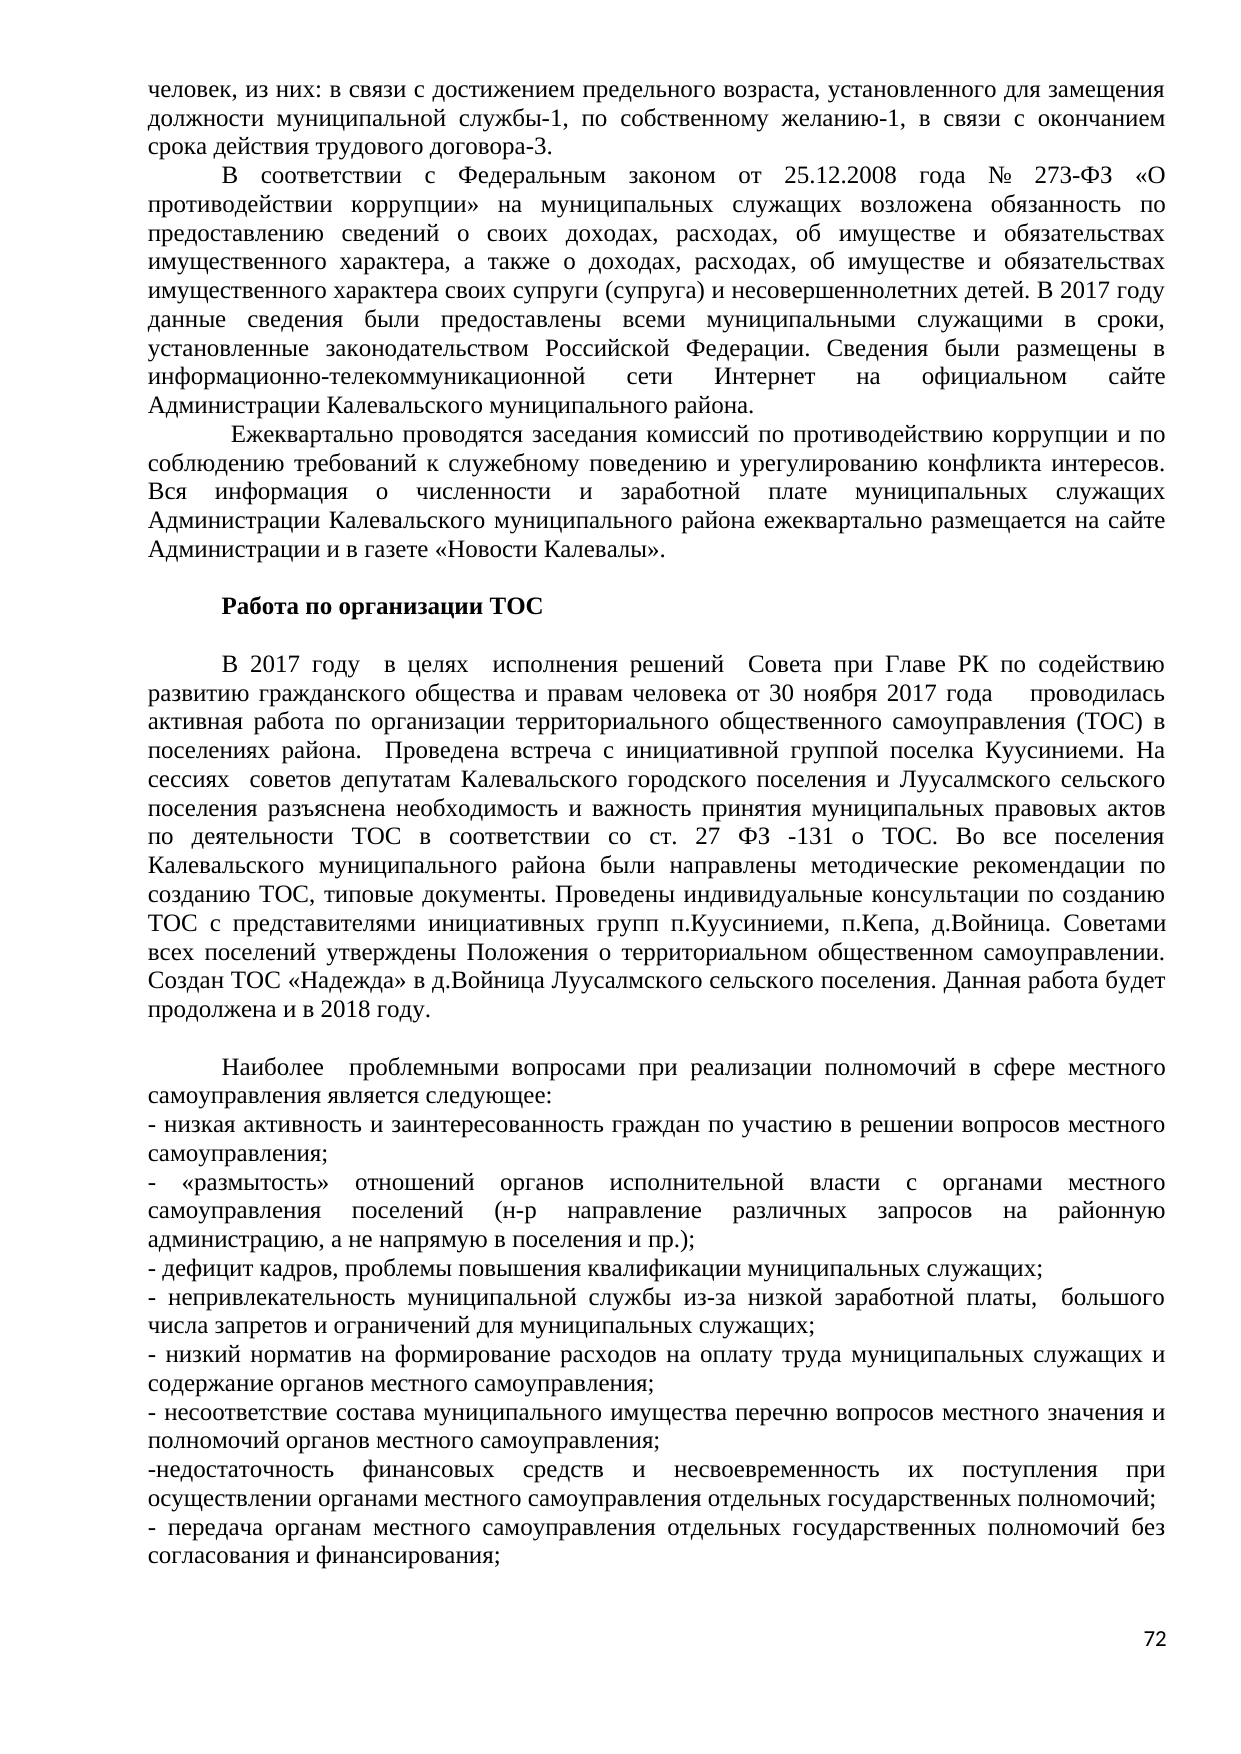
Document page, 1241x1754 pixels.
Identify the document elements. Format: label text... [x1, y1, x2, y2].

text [148, 74, 1166, 160]
text Ежеквартально проводятся заседания комиссий по противодействию коррупции и по соблюдению требований к служебному поведению и урегулированию конфликта интересов. Вся информация о численности и заработной плате муниципальных служащих Администрации Калевальского муниципального района ежеквартально размещается на сайте Администрации и в газете «Новости Калевалы». [148, 419, 1166, 563]
text - дефицит кадров, проблемы повышения квалификации муниципальных служащих; [148, 1253, 1166, 1282]
text -недостаточность финансовых средств и несвоевременность их поступления при осуществлении органами местного самоуправления отдельных государственных полномочий; [148, 1454, 1166, 1512]
text - низкая активность и заинтересованность граждан по участию в решении вопросов местного самоуправления; [148, 1109, 1166, 1167]
text - «размытость» отношений органов исполнительной власти с органами местного самоуправления поселений (н-р направление различных запросов на районную администрацию, а не напрямую в поселения и пр.); [148, 1167, 1166, 1253]
text - непривлекательность муниципальной службы из-за низкой заработной платы, большого числа запретов и ограничений для муниципальных служащих; [148, 1282, 1166, 1339]
text Наиболее проблемными вопросами при реализации полномочий в сфере местного самоуправления является следующее: [148, 1052, 1166, 1109]
text - низкий норматив на формирование расходов на оплату труда муниципальных служащих и содержание органов местного самоуправления; [148, 1339, 1166, 1397]
text Работа по организации ТОС [148, 591, 1166, 620]
text - передача органам местного самоуправления отдельных государственных полномочий без согласования и финансирования; [148, 1512, 1166, 1569]
text В соответствии с Федеральным законом от 25.12.2008 года № 273-ФЗ «О противодействии коррупции» на муниципальных служащих возложена обязанность по предоставлению сведений о своих доходах, расходах, об имуществе и обязательствах имущественного характера, а также о доходах, расходах, об имуществе и обязательствах имущественного характера своих супруги (супруга) и несовершеннолетних детей. В 2017 году данные сведения были предоставлены всеми муниципальными служащими в сроки, установленные законодательством Российской Федерации. Сведения были размещены в информационно-телекоммуникационной сети Интернет на официальном сайте Администрации Калевальского муниципального района. [148, 160, 1166, 419]
text - несоответствие состава муниципального имущества перечню вопросов местного значения и полномочий органов местного самоуправления; [148, 1397, 1166, 1454]
text В 2017 году в целях исполнения решений Совета при Главе РК по содействию развитию гражданского общества и правам человека от 30 ноября 2017 года проводилась активная работа по организации территориального общественного самоуправления (ТОС) в поселениях района. Проведена встреча с инициативной группой поселка Куусиниеми. На сессиях советов депутатам Калевальского городского поселения и Луусалмского сельского поселения разъяснена необходимость и важность принятия муниципальных правовых актов по деятельности ТОС в соответствии со ст. 27 ФЗ -131 о ТОС. Во все поселения Калевальского муниципального района были направлены методические рекомендации по созданию ТОС, типовые документы. Проведены индивидуальные консультации по созданию ТОС с представителями инициативных групп п.Куусиниеми, п.Кепа, д.Войница. Советами всех поселений утверждены Положения о территориальном общественном самоуправлении. Создан ТОС «Надежда» в д.Войница Луусалмского сельского поселения. Данная работа будет продолжена и в 2018 году. [148, 649, 1166, 1023]
